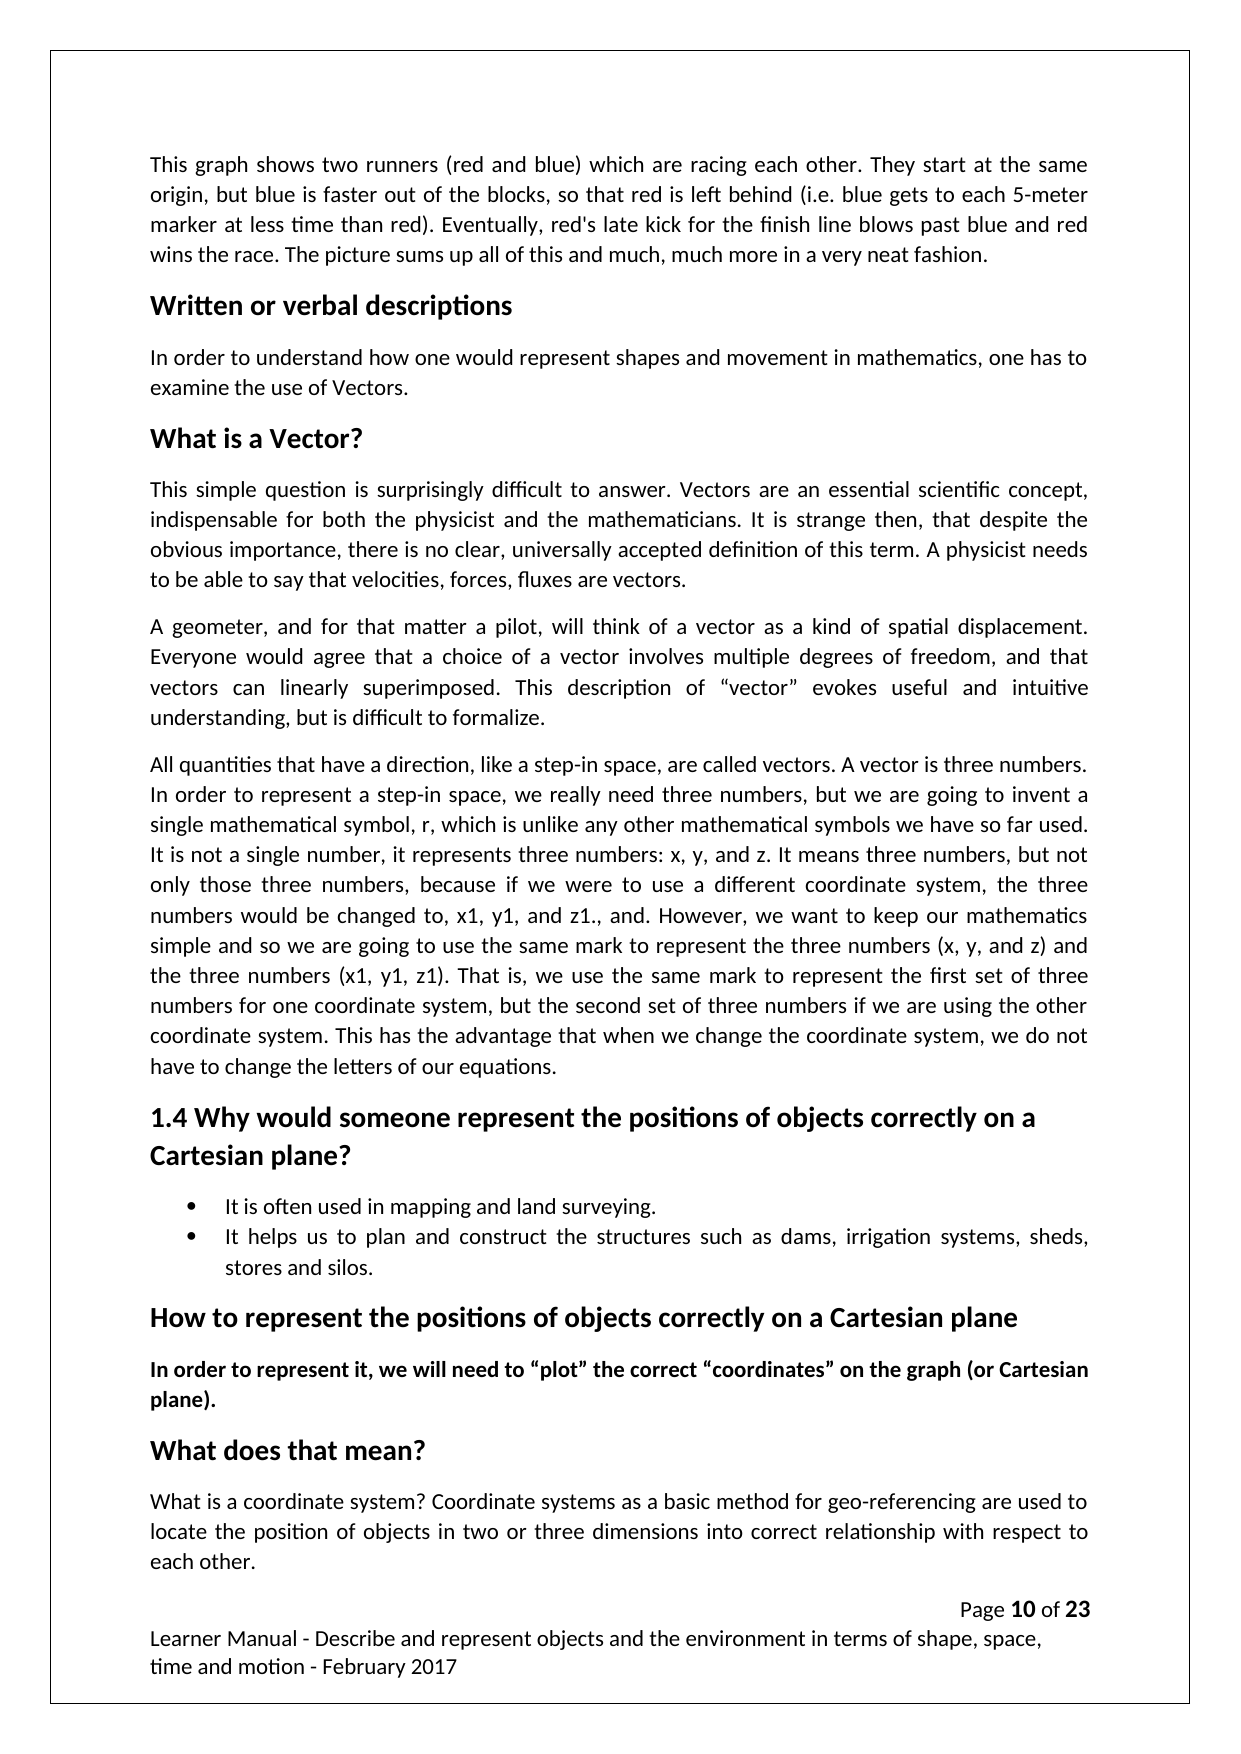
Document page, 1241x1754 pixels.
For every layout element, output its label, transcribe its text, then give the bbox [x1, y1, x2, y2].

text This simple question is surprisingly difficult to answer. Vectors are an essential scientific concept, indispensable for both the physicist and the mathematicians. It is strange then, that despite the obvious importance, there is no clear, universally accepted definition of this term. A physicist needs to be able to say that velocities, forces, fluxes are vectors. [150, 475, 1090, 593]
text What is a coordinate system? Coordinate systems as a basic method for geo-referencing are used to locate the position of objects in two or three dimensions into correct relationship with respect to each other. [150, 1487, 1090, 1575]
text This graph shows two runners (red and blue) which are racing each other. They start at the same origin, but blue is faster out of the blocks, so that red is left behind (i.e. blue gets to each 5-meter marker at less time than red). Eventually, red's late kick for the finish line blows past blue and red wins the race. The picture sums up all of this and much, much more in a very neat fashion. [150, 150, 1090, 269]
text 1.4 Why would someone represent the positions of objects correctly on a Cartesian plane? [150, 1099, 1090, 1173]
text A geometer, and for that matter a pilot, will think of a vector as a kind of spatial displacement. Everyone would agree that a choice of a vector involves multiple degrees of freedom, and that vectors can linearly superimposed. This description of “vector” evokes useful and intuitive understanding, but is difficult to formalize. [150, 612, 1090, 731]
text What is a Vector? [150, 420, 1090, 455]
list It helps us to plan and construct the structures such as dams, irrigation systems, sheds, stores and silos. [187, 1222, 1090, 1281]
text Written or verbal descriptions [150, 287, 1090, 323]
text How to represent the positions of objects correctly on a Cartesian plane [150, 1299, 1090, 1335]
text In order to represent it, we will need to “plot” the correct “coordinates” on the graph (or Cartesian plane). [150, 1355, 1090, 1413]
text All quantities that have a direction, like a step-in space, are called vectors. A vector is three numbers. In order to represent a step-in space, we really need three numbers, but we are going to invent a single mathematical symbol, r, which is unlike any other mathematical symbols we have so far used. It is not a single number, it represents three numbers: x, y, and z. It means three numbers, but not only those three numbers, because if we were to use a different coordinate system, the three numbers would be changed to, x1, y1, and z1., and. However, we want to keep our mathematics simple and so we are going to use the same mark to represent the three numbers (x, y, and z) and the three numbers (x1, y1, z1). That is, we use the same mark to represent the first set of three numbers for one coordinate system, but the second set of three numbers if we are using the other coordinate system. This has the advantage that when we change the coordinate system, we do not have to change the letters of our equations. [150, 750, 1090, 1080]
list It is often used in mapping and land surveying. [187, 1192, 1090, 1220]
text In order to understand how one would represent shapes and movement in mathematics, one has to examine the use of Vectors. [150, 343, 1090, 401]
text What does that mean? [150, 1432, 1090, 1467]
